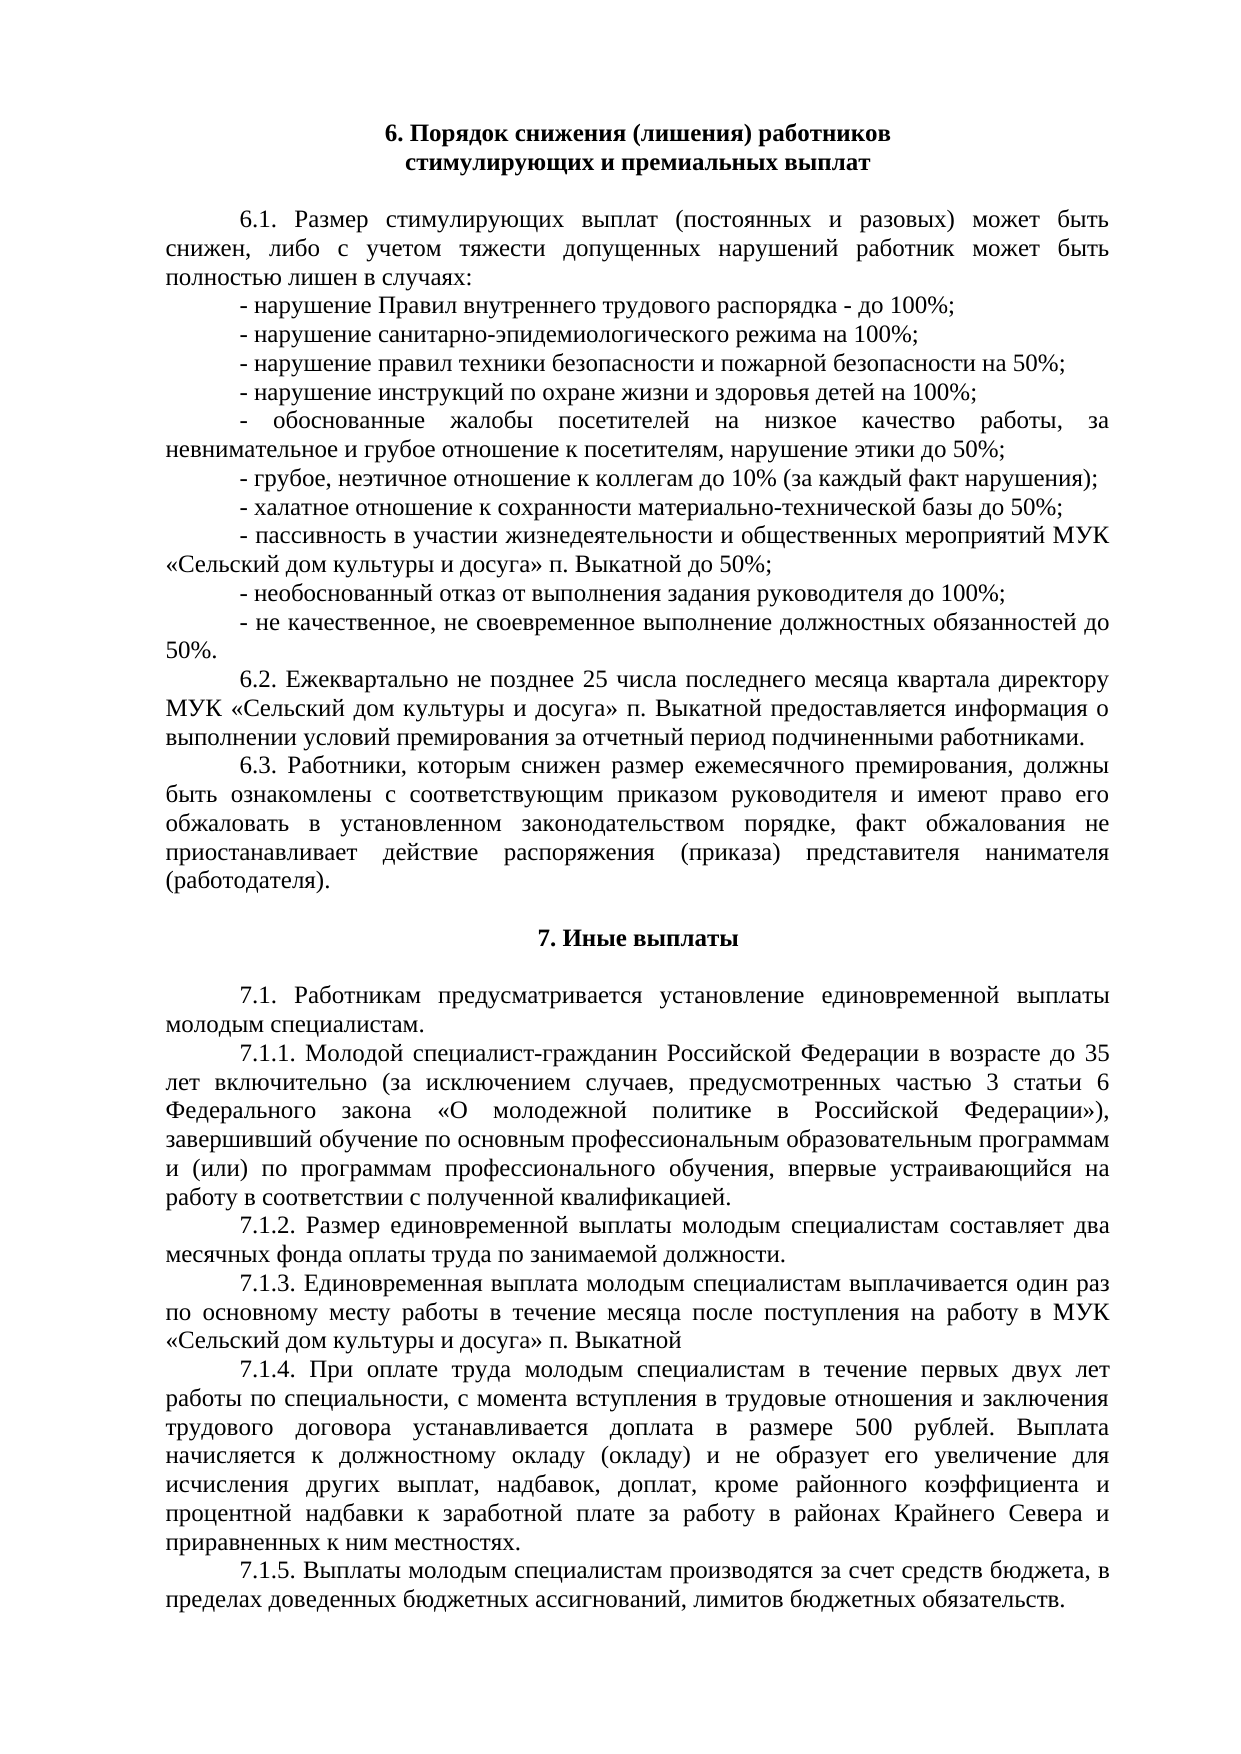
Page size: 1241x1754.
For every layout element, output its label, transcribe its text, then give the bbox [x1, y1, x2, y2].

text 6.1. Размер стимулирующих выплат (постоянных и разовых) может быть снижен, либо с учетом тяжести допущенных нарушений работник может быть полностью лишен в случаях: [165, 204, 1110, 291]
text - нарушение санитарно-эпидемиологического режима на 100%; [165, 319, 1110, 348]
text 7. Иные выплаты [165, 923, 1110, 952]
text - грубое, неэтичное отношение к коллегам до 10% (за каждый факт нарушения); [165, 463, 1110, 492]
text - необоснованный отказ от выполнения задания руководителя до 100%; [165, 578, 1110, 607]
text - нарушение Правил внутреннего трудового распорядка - до 100%; [165, 291, 1110, 319]
text - халатное отношение к сохранности материально-технической базы до 50%; [165, 492, 1110, 521]
text - обоснованные жалобы посетителей на низкое качество работы, за невнимательное и грубое отношение к посетителям, нарушение этики до 50%; [165, 406, 1110, 463]
text - пассивность в участии жизнедеятельности и общественных мероприятий МУК «Сельский дом культуры и досуга» п. Выкатной до 50%; [165, 521, 1110, 578]
text 7.1.4. При оплате труда молодым специалистам в течение первых двух лет работы по специальности, с момента вступления в трудовые отношения и заключения трудового договора устанавливается доплата в размере 500 рублей. Выплата начисляется к должностному окладу (окладу) и не образует его увеличение для исчисления других выплат, надбавок, доплат, кроме районного коэффициента и процентной надбавки к заработной плате за работу в районах Крайнего Севера и приравненных к ним местностях. [165, 1354, 1110, 1556]
text 6.2. Ежеквартально не позднее 25 числа последнего месяца квартала директору МУК «Сельский дом культуры и досуга» п. Выкатной предоставляется информация о выполнении условий премирования за отчетный период подчиненными работниками. [165, 664, 1110, 751]
text 6. Порядок снижения (лишения) работников [165, 118, 1110, 147]
text стимулирующих и премиальных выплат [165, 147, 1110, 176]
text 7.1.1. Молодой специалист-гражданин Российской Федерации в возрасте до 35 лет включительно (за исключением случаев, предусмотренных частью 3 статьи 6 Федерального закона «О молодежной политике в Российской Федерации»), завершивший обучение по основным профессиональным образовательным программам и (или) по программам профессионального обучения, впервые устраивающийся на работу в соответствии с полученной квалификацией. [165, 1038, 1110, 1211]
text - нарушение правил техники безопасности и пожарной безопасности на 50%; [165, 348, 1110, 377]
text 7.1.2. Размер единовременной выплаты молодым специалистам составляет два месячных фонда оплаты труда по занимаемой должности. [165, 1211, 1110, 1268]
text 7.1.3. Единовременная выплата молодым специалистам выплачивается один раз по основному месту работы в течение месяца после поступления на работу в МУК «Сельский дом культуры и досуга» п. Выкатной [165, 1268, 1110, 1354]
text - нарушение инструкций по охране жизни и здоровья детей на 100%; [165, 377, 1110, 406]
text 7.1.5. Выплаты молодым специалистам производятся за счет средств бюджета, в пределах доведенных бюджетных ассигнований, лимитов бюджетных обязательств. [165, 1556, 1110, 1613]
text - не качественное, не своевременное выполнение должностных обязанностей до 50%. [165, 607, 1110, 664]
text 6.3. Работники, которым снижен размер ежемесячного премирования, должны быть ознакомлены с соответствующим приказом руководителя и имеют право его обжаловать в установленном законодательством порядке, факт обжалования не приостанавливает действие распоряжения (приказа) представителя нанимателя (работодателя). [165, 751, 1110, 894]
text 7.1. Работникам предусматривается установление единовременной выплаты молодым специалистам. [165, 981, 1110, 1038]
